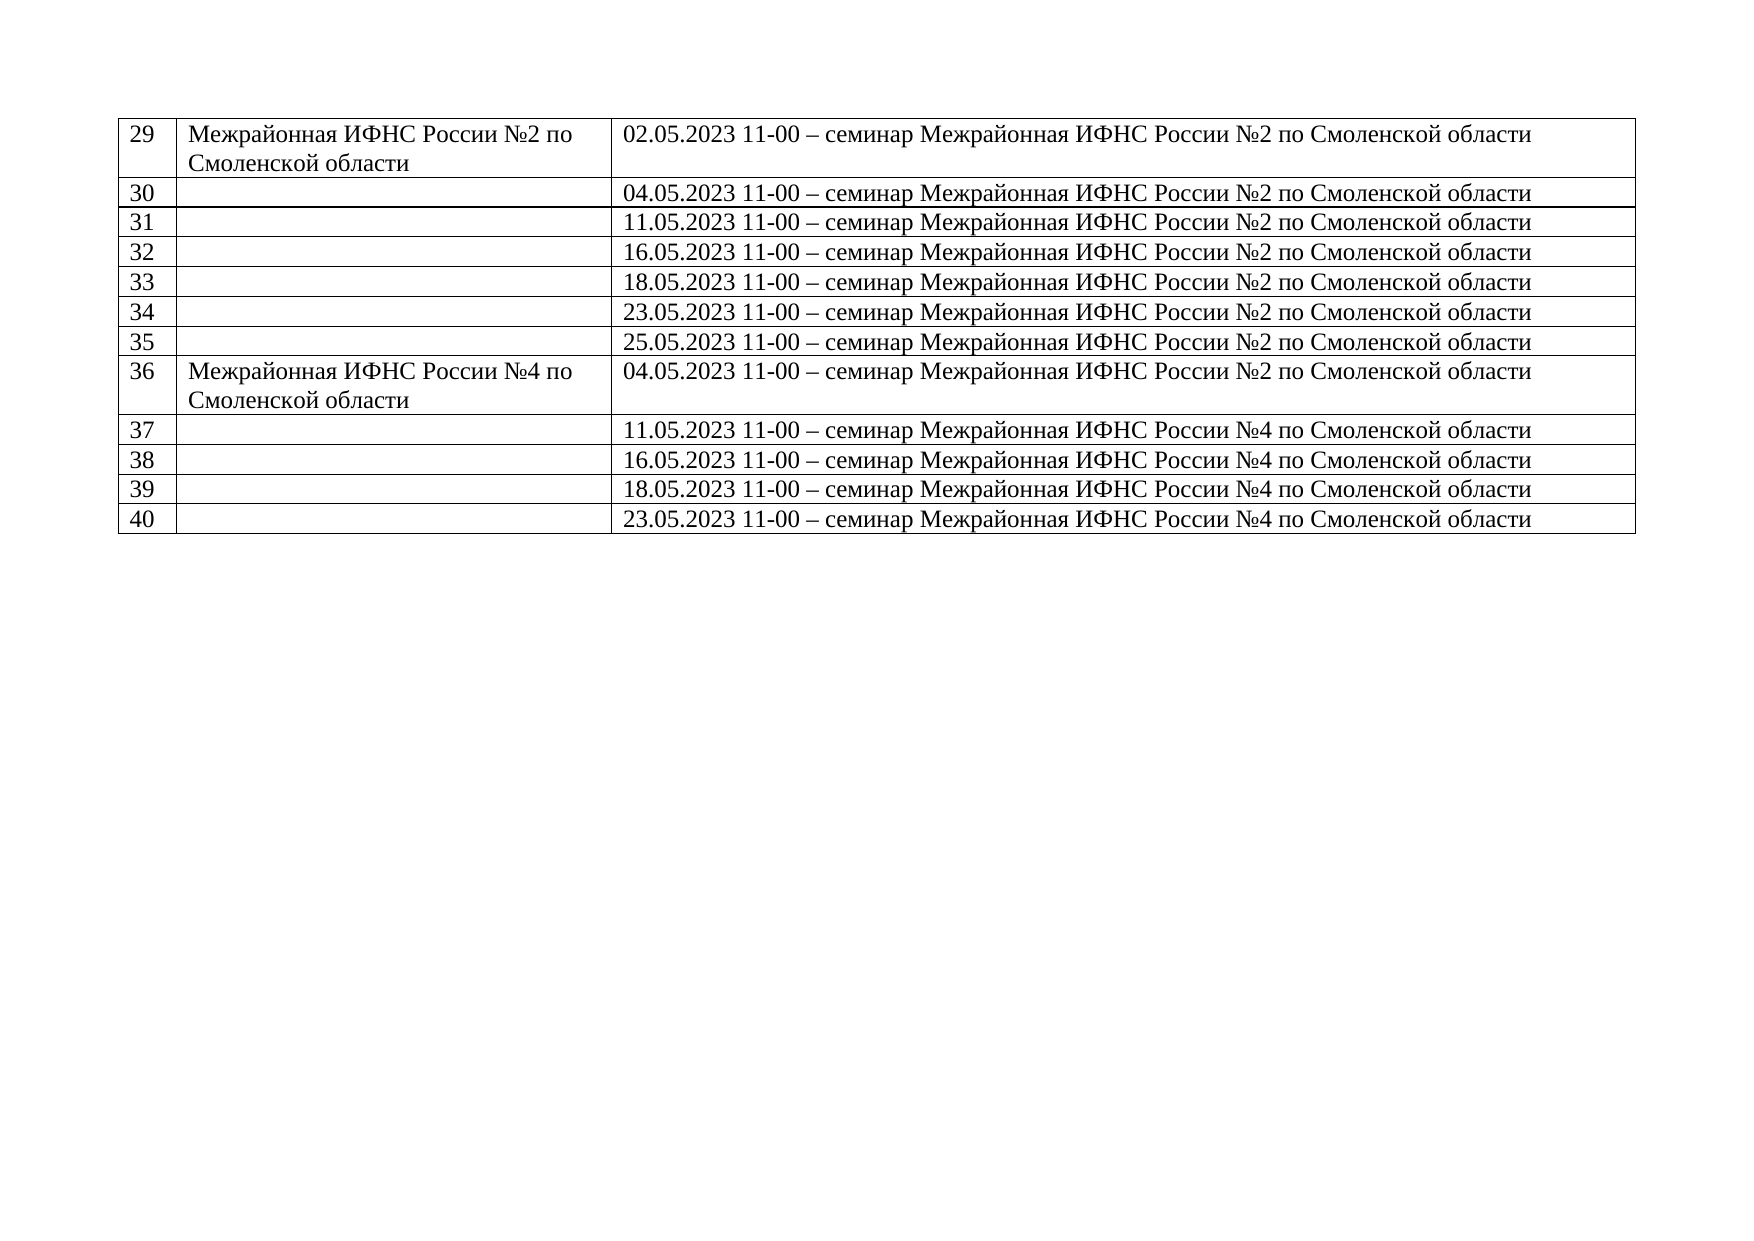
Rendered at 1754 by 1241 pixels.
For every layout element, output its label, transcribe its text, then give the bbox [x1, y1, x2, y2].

table_cell 23.05.2023 11-00 – семинар Межрайонная ИФНС России №4 по Смоленской области [612, 504, 1635, 533]
table_cell [177, 504, 611, 533]
table_cell 30 [119, 178, 176, 206]
table_cell 11.05.2023 11-00 – семинар Межрайонная ИФНС России №2 по Смоленской области [612, 208, 1635, 236]
table_cell 36 [119, 356, 176, 414]
table_cell 31 [119, 208, 176, 236]
table_cell 04.05.2023 11-00 – семинар Межрайонная ИФНС России №2 по Смоленской области [612, 178, 1635, 206]
table_cell 38 [119, 445, 176, 473]
table_cell [177, 415, 611, 444]
table_cell [177, 297, 611, 326]
table_cell 33 [119, 267, 176, 296]
table_cell Межрайонная ИФНС России №2 по Смоленской области [177, 119, 611, 177]
table_cell 11.05.2023 11-00 – семинар Межрайонная ИФНС России №4 по Смоленской области [612, 415, 1635, 444]
table_cell 32 [119, 237, 176, 266]
table_cell 18.05.2023 11-00 – семинар Межрайонная ИФНС России №4 по Смоленской области [612, 475, 1635, 503]
table_cell 25.05.2023 11-00 – семинар Межрайонная ИФНС России №2 по Смоленской области [612, 327, 1635, 355]
table_cell [177, 208, 611, 236]
table_cell 16.05.2023 11-00 – семинар Межрайонная ИФНС России №4 по Смоленской области [612, 445, 1635, 473]
table_cell 29 [119, 119, 176, 177]
table_cell [177, 178, 611, 206]
table_cell 16.05.2023 11-00 – семинар Межрайонная ИФНС России №2 по Смоленской области [612, 237, 1635, 266]
table_cell Межрайонная ИФНС России №4 по Смоленской области [177, 356, 611, 414]
table_cell [177, 327, 611, 355]
table_cell 37 [119, 415, 176, 444]
table_cell 34 [119, 297, 176, 326]
table_cell [177, 267, 611, 296]
table_cell 02.05.2023 11-00 – семинар Межрайонная ИФНС России №2 по Смоленской области [612, 119, 1635, 177]
table_cell [177, 237, 611, 266]
table_cell [177, 445, 611, 473]
table_cell 39 [119, 475, 176, 503]
table_cell 04.05.2023 11-00 – семинар Межрайонная ИФНС России №2 по Смоленской области [612, 356, 1635, 414]
table_cell 18.05.2023 11-00 – семинар Межрайонная ИФНС России №2 по Смоленской области [612, 267, 1635, 296]
table_cell 35 [119, 327, 176, 355]
table_cell [177, 475, 611, 503]
table_cell 40 [119, 504, 176, 533]
table_cell 23.05.2023 11-00 – семинар Межрайонная ИФНС России №2 по Смоленской области [612, 297, 1635, 326]
